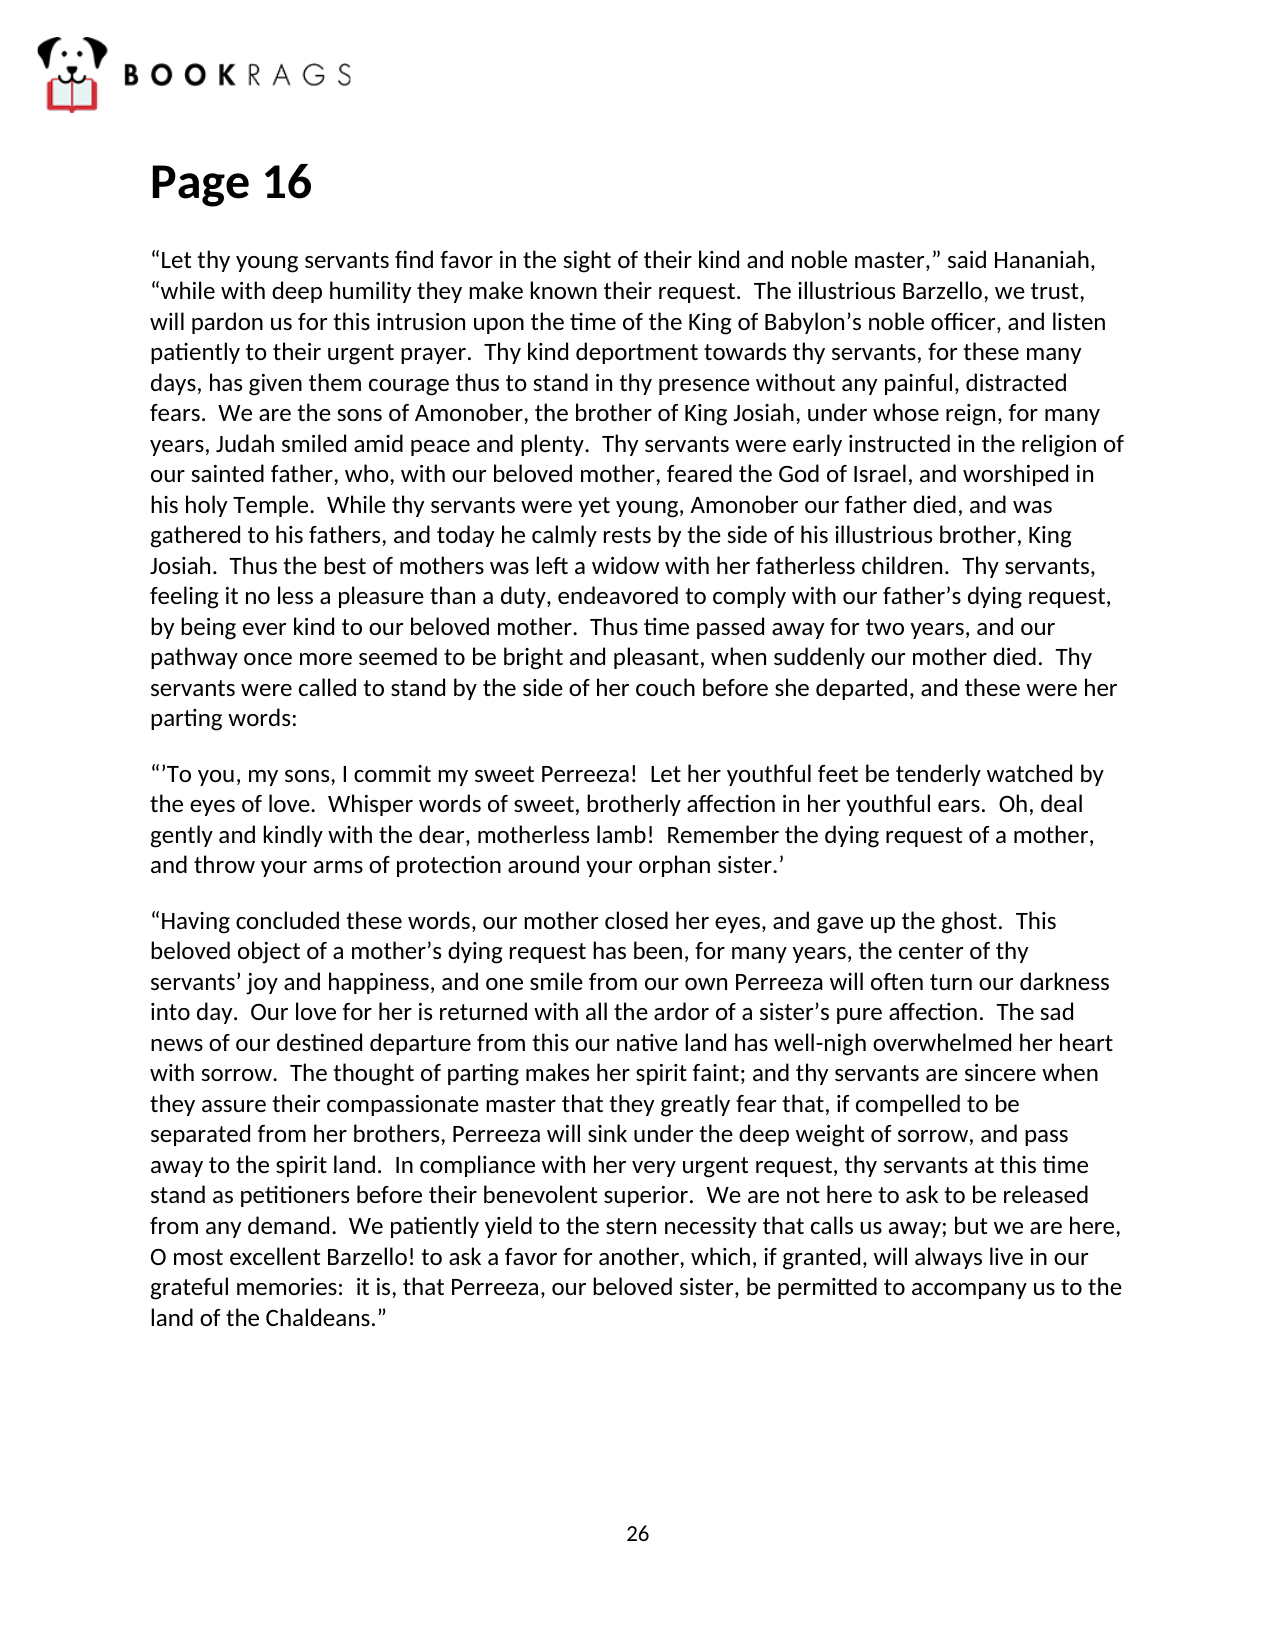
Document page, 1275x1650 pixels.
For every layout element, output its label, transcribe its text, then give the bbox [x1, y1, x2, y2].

text Page 16 [150, 150, 1125, 211]
text “Having concluded these words, our mother closed her eyes, and gave up the ghost. This beloved object of a mother’s dying request has been, for many years, the center of thy servants’ joy and happiness, and one smile from our own Perreeza will often turn our darkness into day. Our love for her is returned with all the ardor of a sister’s pure affection. The sad news of our destined departure from this our native land has well-nigh overwhelmed her heart with sorrow. The thought of parting makes her spirit faint; and thy servants are sincere when they assure their compassionate master that they greatly fear that, if compelled to be separated from her brothers, Perreeza will sink under the deep weight of sorrow, and pass away to the spirit land. In compliance with her very urgent request, thy servants at this time stand as petitioners before their benevolent superior. We are not here to ask to be released from any demand. We patiently yield to the stern necessity that calls us away; but we are here, O most excellent Barzello! to ask a favor for another, which, if granted, will always live in our grateful memories: it is, that Perreeza, our beloved sister, be permitted to accompany us to the land of the Chaldeans.” [150, 905, 1125, 1332]
picture [37, 37, 351, 113]
text “’To you, my sons, I commit my sweet Perreeza! Let her youthful feet be tenderly watched by the eyes of love. Whisper words of sweet, brotherly affection in her youthful ears. Oh, deal gently and kindly with the dear, motherless lamb! Remember the dying request of a mother, and throw your arms of protection around your orphan sister.’ [150, 758, 1125, 880]
text “Let thy young servants find favor in the sight of their kind and noble master,” said Hananiah, “while with deep humility they make known their request. The illustrious Barzello, we trust, will pardon us for this intrusion upon the time of the King of Babylon’s noble officer, and listen patiently to their urgent prayer. Thy kind deportment towards thy servants, for these many days, has given them courage thus to stand in thy presence without any painful, distracted fears. We are the sons of Amonober, the brother of King Josiah, under whose reign, for many years, Judah smiled amid peace and plenty. Thy servants were early instructed in the religion of our sainted father, who, with our beloved mother, feared the God of Israel, and worshiped in his holy Temple. While thy servants were yet young, Amonober our father died, and was gathered to his fathers, and today he calmly rests by the side of his illustrious brother, King Josiah. Thus the best of mothers was left a widow with her fatherless children. Thy servants, feeling it no less a pleasure than a duty, endeavored to comply with our father’s dying request, by being ever kind to our beloved mother. Thus time passed away for two years, and our pathway once more seemed to be bright and pleasant, when suddenly our mother died. Thy servants were called to stand by the side of her couch before she departed, and these were her parting words: [150, 244, 1125, 733]
